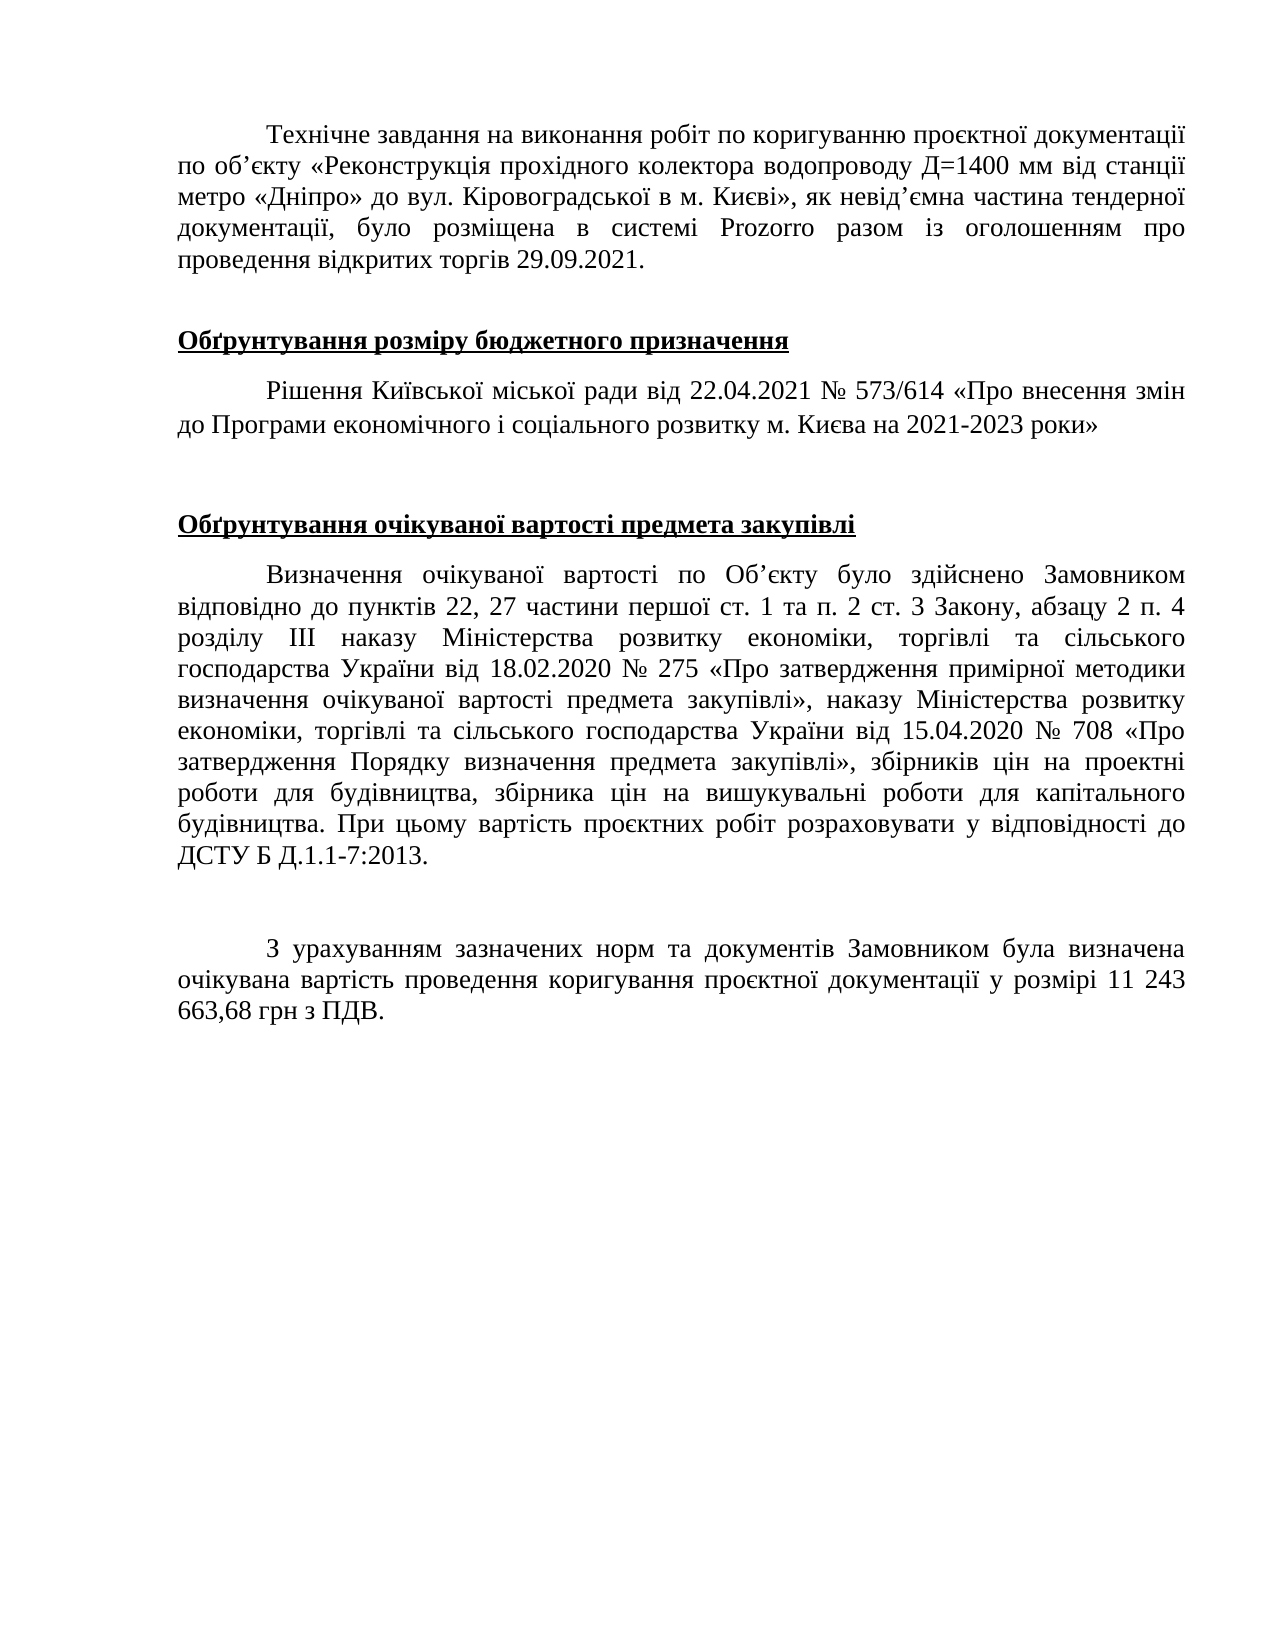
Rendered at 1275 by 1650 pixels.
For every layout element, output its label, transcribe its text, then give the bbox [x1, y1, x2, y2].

text Визначення очікуваної вартості по Об’єкту було здійснено Замовником відповідно до пунктів 22, 27 частини першої ст. 1 та п. 2 ст. 3 Закону, абзацу 2 п. 4 розділу ІІІ наказу Міністерства розвитку економіки, торгівлі та сільського господарства України від 18.02.2020 № 275 «Про затвердження примірної методики визначення очікуваної вартості предмета закупівлі», наказу Міністерства розвитку економіки, торгівлі та сільського господарства України від 15.04.2020 № 708 «Про затвердження Порядку визначення предмета закупівлі», збірників цін на проектні роботи для будівництва, збірника цін на вишукувальні роботи для капітального будівництва. При цьому вартість проєктних робіт розраховувати у відповідності до ДСТУ Б Д.1.1-7:2013. [177, 558, 1186, 870]
text З урахуванням зазначених норм та документів Замовником була визначена очікувана вартість проведення коригування проєктної документації у розмірі 11 243 663,68 грн з ПДВ. [177, 932, 1186, 1026]
text Рішення Київської міської ради від 22.04.2021 № 573/614 «Про внесення змін до Програми економічного і соціального розвитку м. Києва на 2021-2023 роки» [177, 374, 1186, 439]
text Технічне завдання на виконання робіт по коригуванню проєктної документації по об’єкту «Реконструкція прохідного колектора водопроводу Д=1400 мм від станції метро «Дніпро» до вул. Кіровоградської в м. Києві», як невід’ємна частина тендерної документації, було розміщена в системі Prozorro разом із оголошенням про проведення відкритих торгів 29.09.2021. [177, 118, 1186, 274]
text Обґрунтування розміру бюджетного призначення [177, 324, 1186, 355]
text Обґрунтування очікуваної вартості предмета закупівлі [177, 508, 1186, 539]
